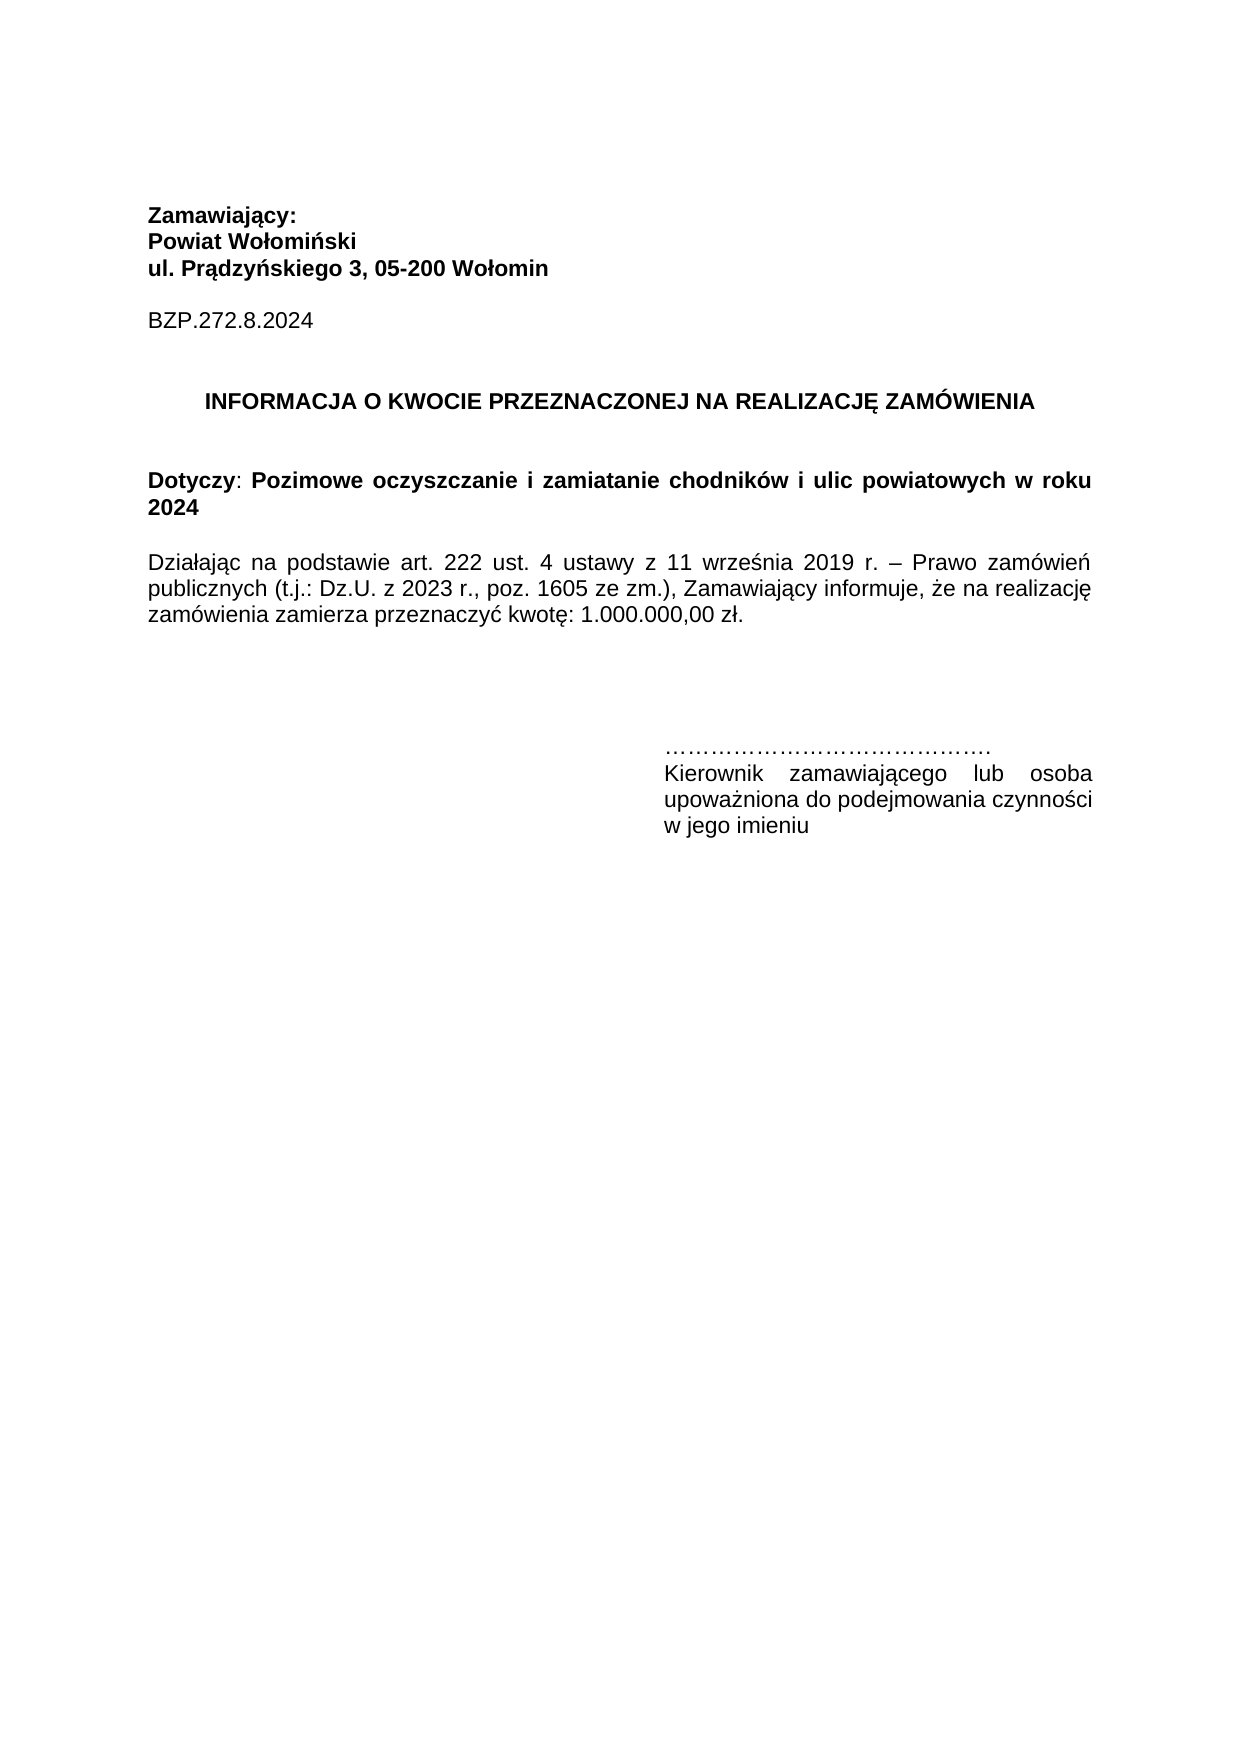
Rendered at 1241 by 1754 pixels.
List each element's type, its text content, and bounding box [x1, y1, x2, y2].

text Działając na podstawie art. 222 ust. 4 ustawy z 11 września 2019 r. – Prawo zamówień publicznych (t.j.: Dz.U. z 2023 r., poz. 1605 ze zm.), Zamawiający informuje, że na realizację zamówienia zamierza przeznaczyć kwotę: 1.000.000,00 zł. [148, 549, 1093, 628]
text INFORMACJA O KWOCIE PRZEZNACZONEJ NA REALIZACJĘ ZAMÓWIENIA [148, 388, 1093, 414]
text ul. Prądzyńskiego 3, 05-200 Wołomin [148, 255, 1093, 281]
text ……………………………………. [590, 733, 1093, 759]
text BZP.272.8.2024 [148, 307, 1093, 334]
text Powiat Wołomiński [148, 228, 1093, 255]
text Kierownik zamawiającego lub osoba upoważniona do podejmowania czynności w jego imieniu [664, 759, 1093, 838]
text Dotyczy: Pozimowe oczyszczanie i zamiatanie chodników i ulic powiatowych w roku 2024 [148, 467, 1093, 520]
text Zamawiający: [148, 202, 1093, 228]
